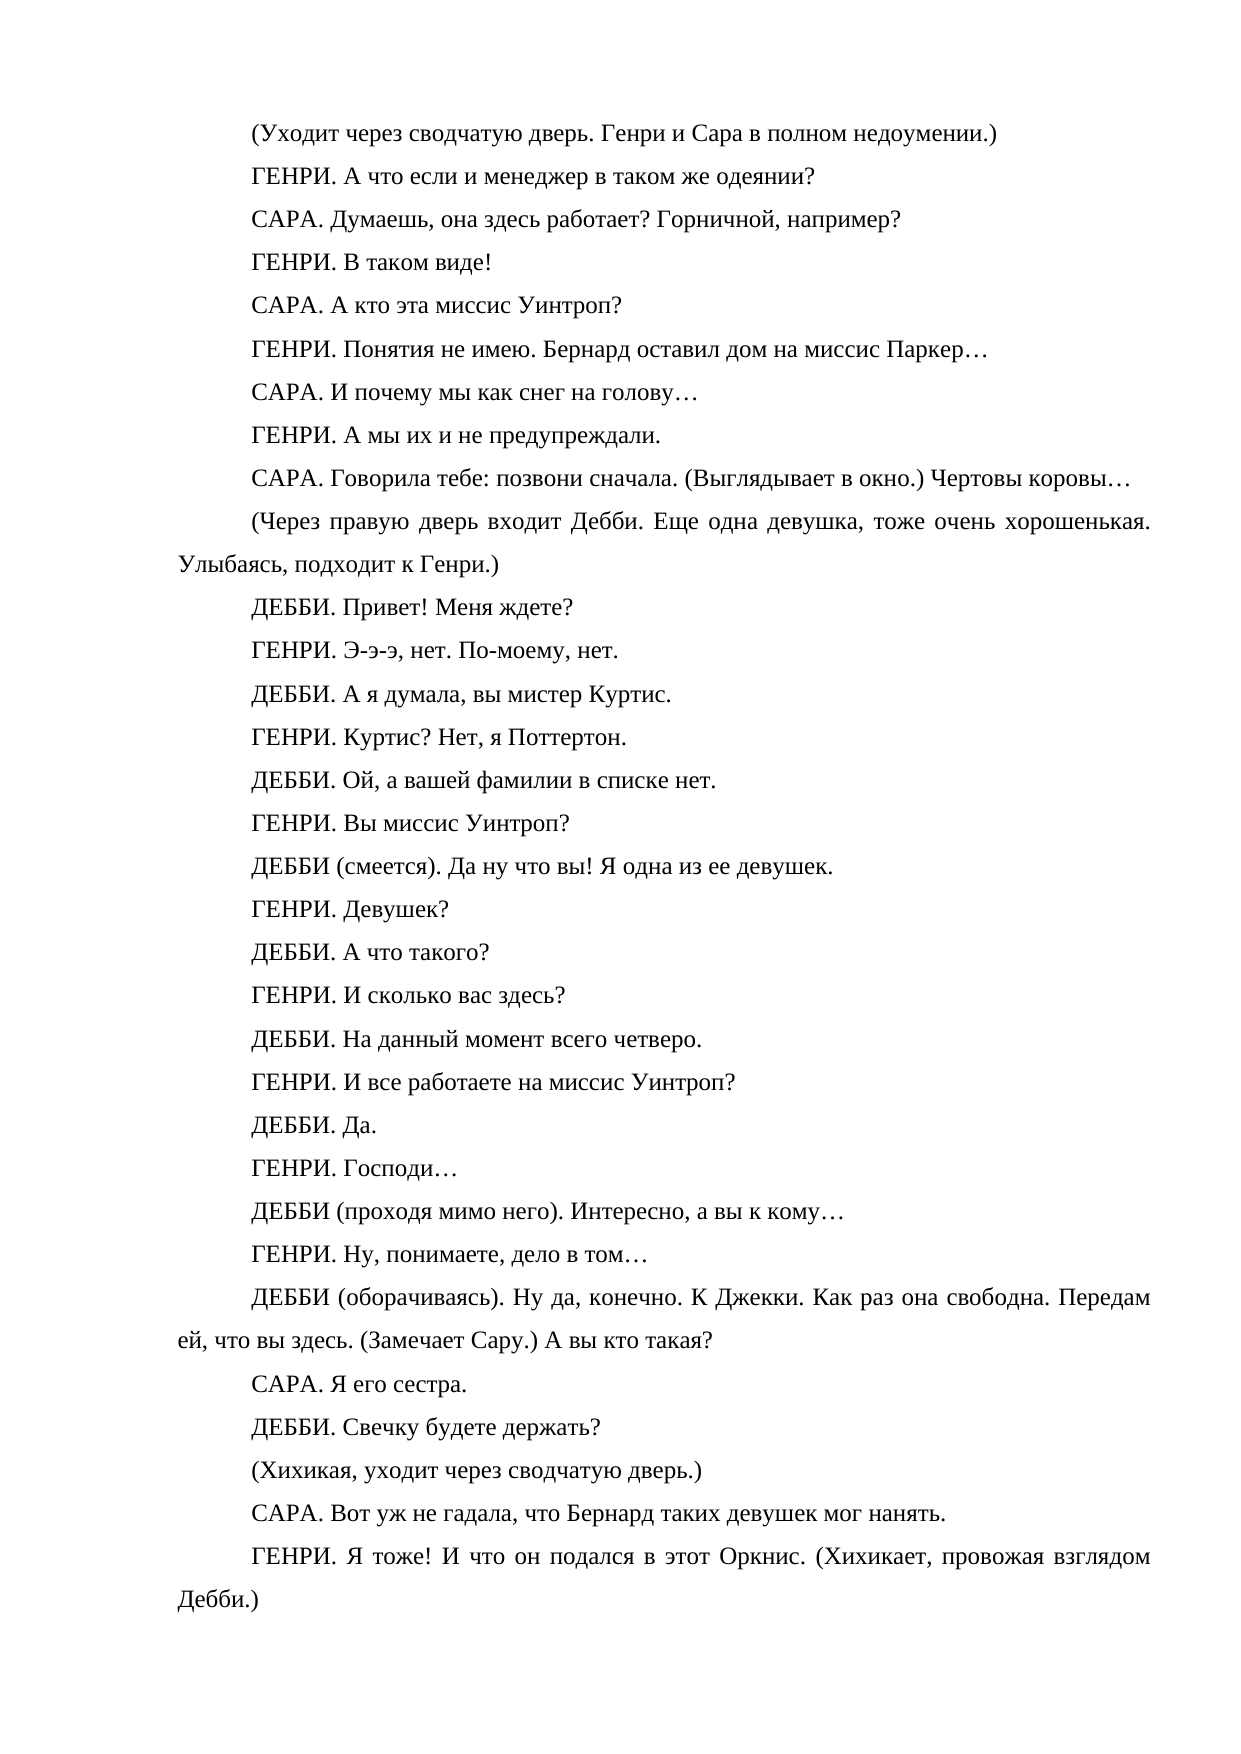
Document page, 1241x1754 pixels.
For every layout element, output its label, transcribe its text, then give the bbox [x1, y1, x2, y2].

text ГЕНРИ. И все работаете на миссис Уинтроп? [177, 1067, 1152, 1096]
text САРА. И почему мы как снег на голову… [177, 377, 1152, 406]
text ГЕНРИ. Ну, понимаете, дело в том… [177, 1239, 1152, 1268]
text ГЕНРИ. Девушек? [177, 894, 1152, 923]
text ГЕНРИ. Куртис? Нет, я Поттертон. [177, 722, 1152, 751]
text ГЕНРИ. Вы миссис Уинтроп? [177, 808, 1152, 837]
text ДЕББИ. Да. [177, 1110, 1152, 1139]
text ДЕББИ (проходя мимо него). Интересно, а вы к кому… [177, 1196, 1152, 1225]
text (Уходит через сводчатую дверь. Генри и Сара в полном недоумении.) [177, 118, 1152, 147]
text САРА. Вот уж не гадала, что Бернард таких девушек мог нанять. [177, 1498, 1152, 1527]
text ГЕНРИ. А что если и менеджер в таком же одеянии? [177, 161, 1152, 190]
text САРА. Я его сестра. [177, 1369, 1152, 1397]
text ГЕНРИ. А мы их и не предупреждали. [177, 420, 1152, 449]
text ГЕНРИ. И сколько вас здесь? [177, 981, 1152, 1009]
text ДЕББИ. А я думала, вы мистер Куртис. [177, 679, 1152, 707]
text ДЕББИ. Привет! Меня ждете? [177, 592, 1152, 621]
text ДЕББИ (оборачиваясь). Ну да, конечно. К Джекки. Как раз она свободна. Передам ей, что вы здесь. (Замечает Сару.) А вы кто такая? [177, 1282, 1152, 1354]
text (Через правую дверь входит Дебби. Еще одна девушка, тоже очень хорошенькая. Улыбаясь, подходит к Генри.) [177, 506, 1152, 578]
text САРА. Думаешь, она здесь работает? Горничной, например? [177, 204, 1152, 233]
text ГЕНРИ. Господи… [177, 1153, 1152, 1182]
text (Хихикая, уходит через сводчатую дверь.) [177, 1455, 1152, 1484]
text ГЕНРИ. Э-э-э, нет. По-моему, нет. [177, 636, 1152, 664]
text САРА. Говорила тебе: позвони сначала. (Выглядывает в окно.) Чертовы коровы… [177, 463, 1152, 492]
text ДЕББИ. А что такого? [177, 937, 1152, 966]
text ГЕНРИ. Понятия не имею. Бернард оставил дом на миссис Паркер… [177, 334, 1152, 362]
text ГЕНРИ. В таком виде! [177, 247, 1152, 276]
text ДЕББИ (смеется). Да ну что вы! Я одна из ее девушек. [177, 851, 1152, 880]
text ГЕНРИ. Я тоже! И что он подался в этот Оркнис. (Хихикает, провожая взглядом Дебби.) [177, 1541, 1152, 1613]
text ДЕББИ. Свечку будете держать? [177, 1412, 1152, 1441]
text ДЕББИ. На данный момент всего четверо. [177, 1024, 1152, 1052]
text ДЕББИ. Ой, а вашей фамилии в списке нет. [177, 765, 1152, 794]
text САРА. А кто эта миссис Уинтроп? [177, 291, 1152, 319]
